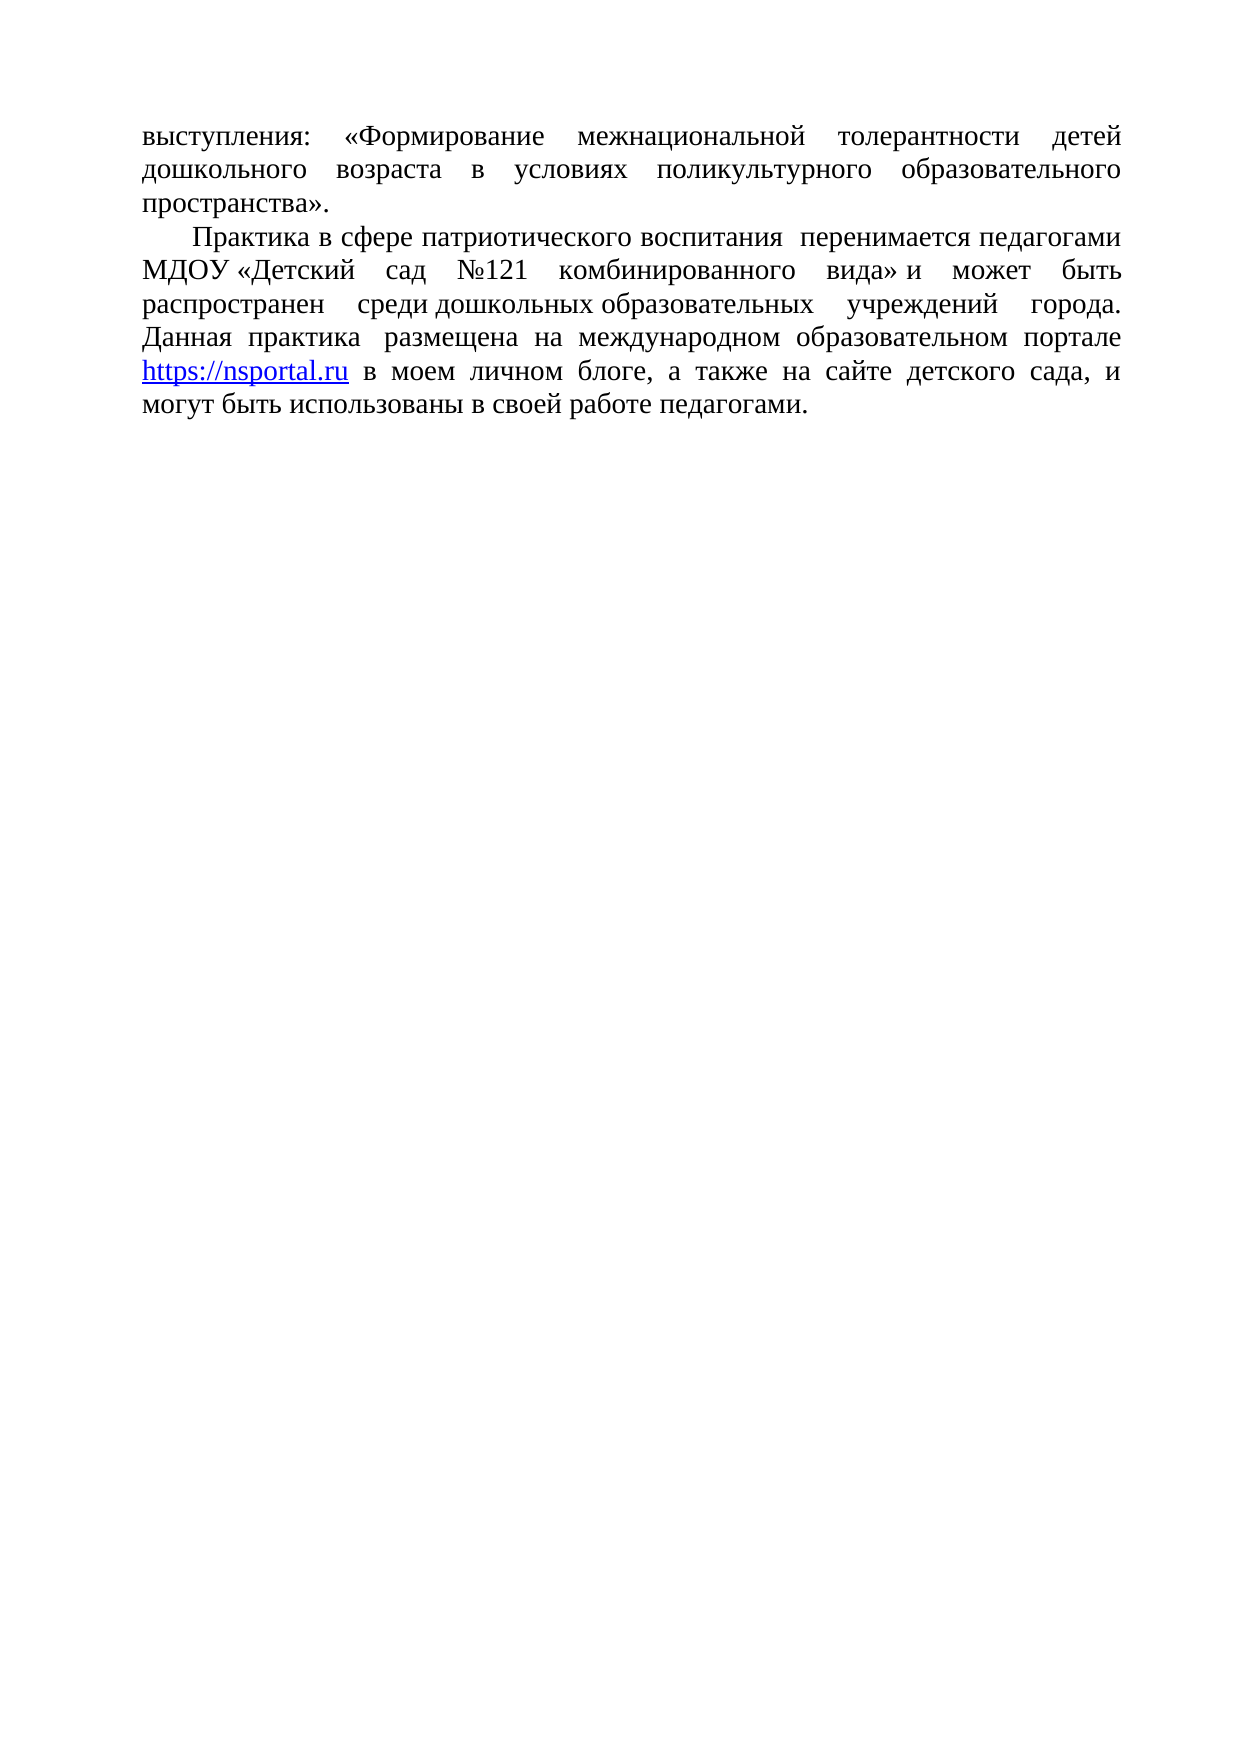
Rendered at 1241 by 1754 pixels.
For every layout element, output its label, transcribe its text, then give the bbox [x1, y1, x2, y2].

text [142, 118, 1122, 219]
text Практика в сфере патриотического воспитания перенимается педагогами МДОУ «Детский сад №121 комбинированного вида» и может быть распространен среди дошкольных образовательных учреждений города. Данная практика размещена на международном образовательном портале https://nsportal.ru в моем личном блоге, а также на сайте детского сада, и могут быть использованы в своей работе педагогами. [142, 219, 1122, 420]
